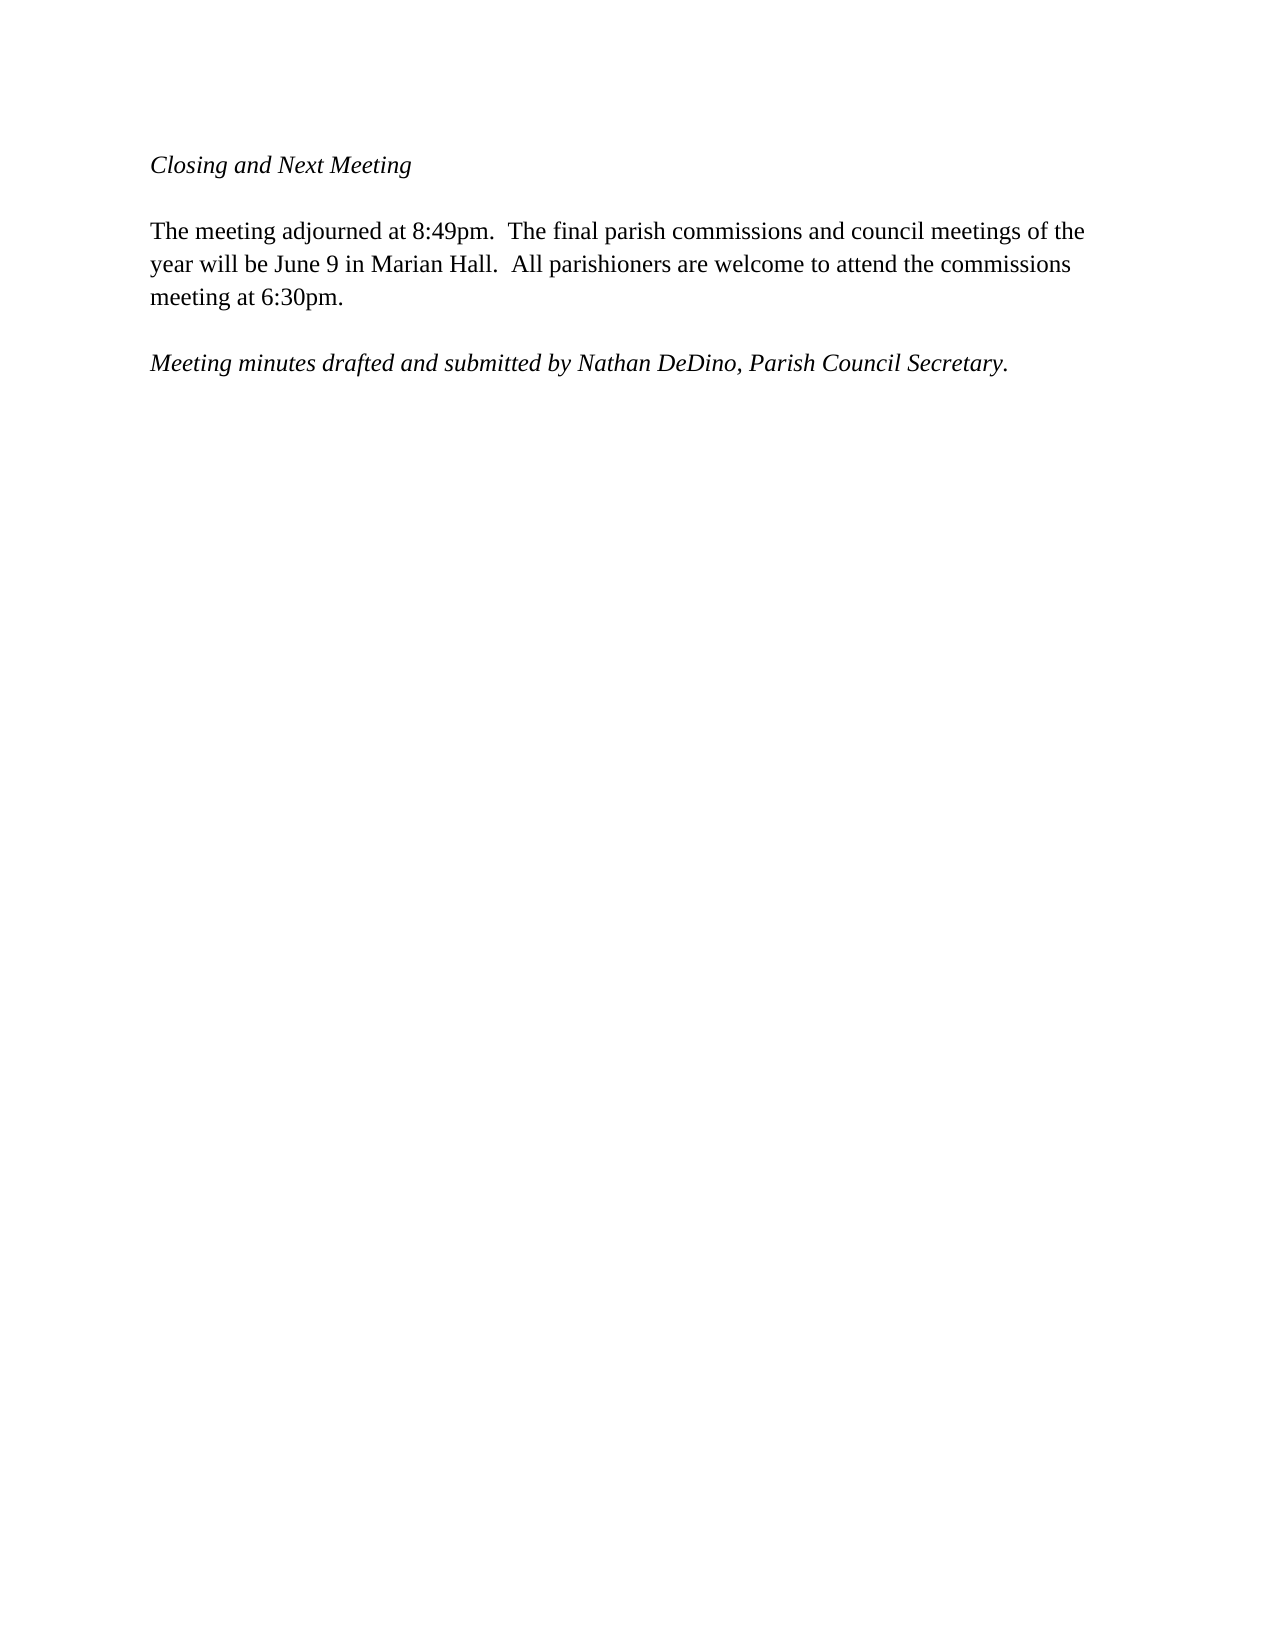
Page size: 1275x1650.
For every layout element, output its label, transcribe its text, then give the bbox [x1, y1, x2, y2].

text The meeting adjourned at 8:49pm. The final parish commissions and council meetings of the year will be June 9 in Marian Hall. All parishioners are welcome to attend the commissions meeting at 6:30pm. [150, 216, 1125, 311]
text Meeting minutes drafted and submitted by Nathan DeDino, Parish Council Secretary. [150, 348, 1125, 377]
text Closing and Next Meeting [150, 150, 1125, 179]
